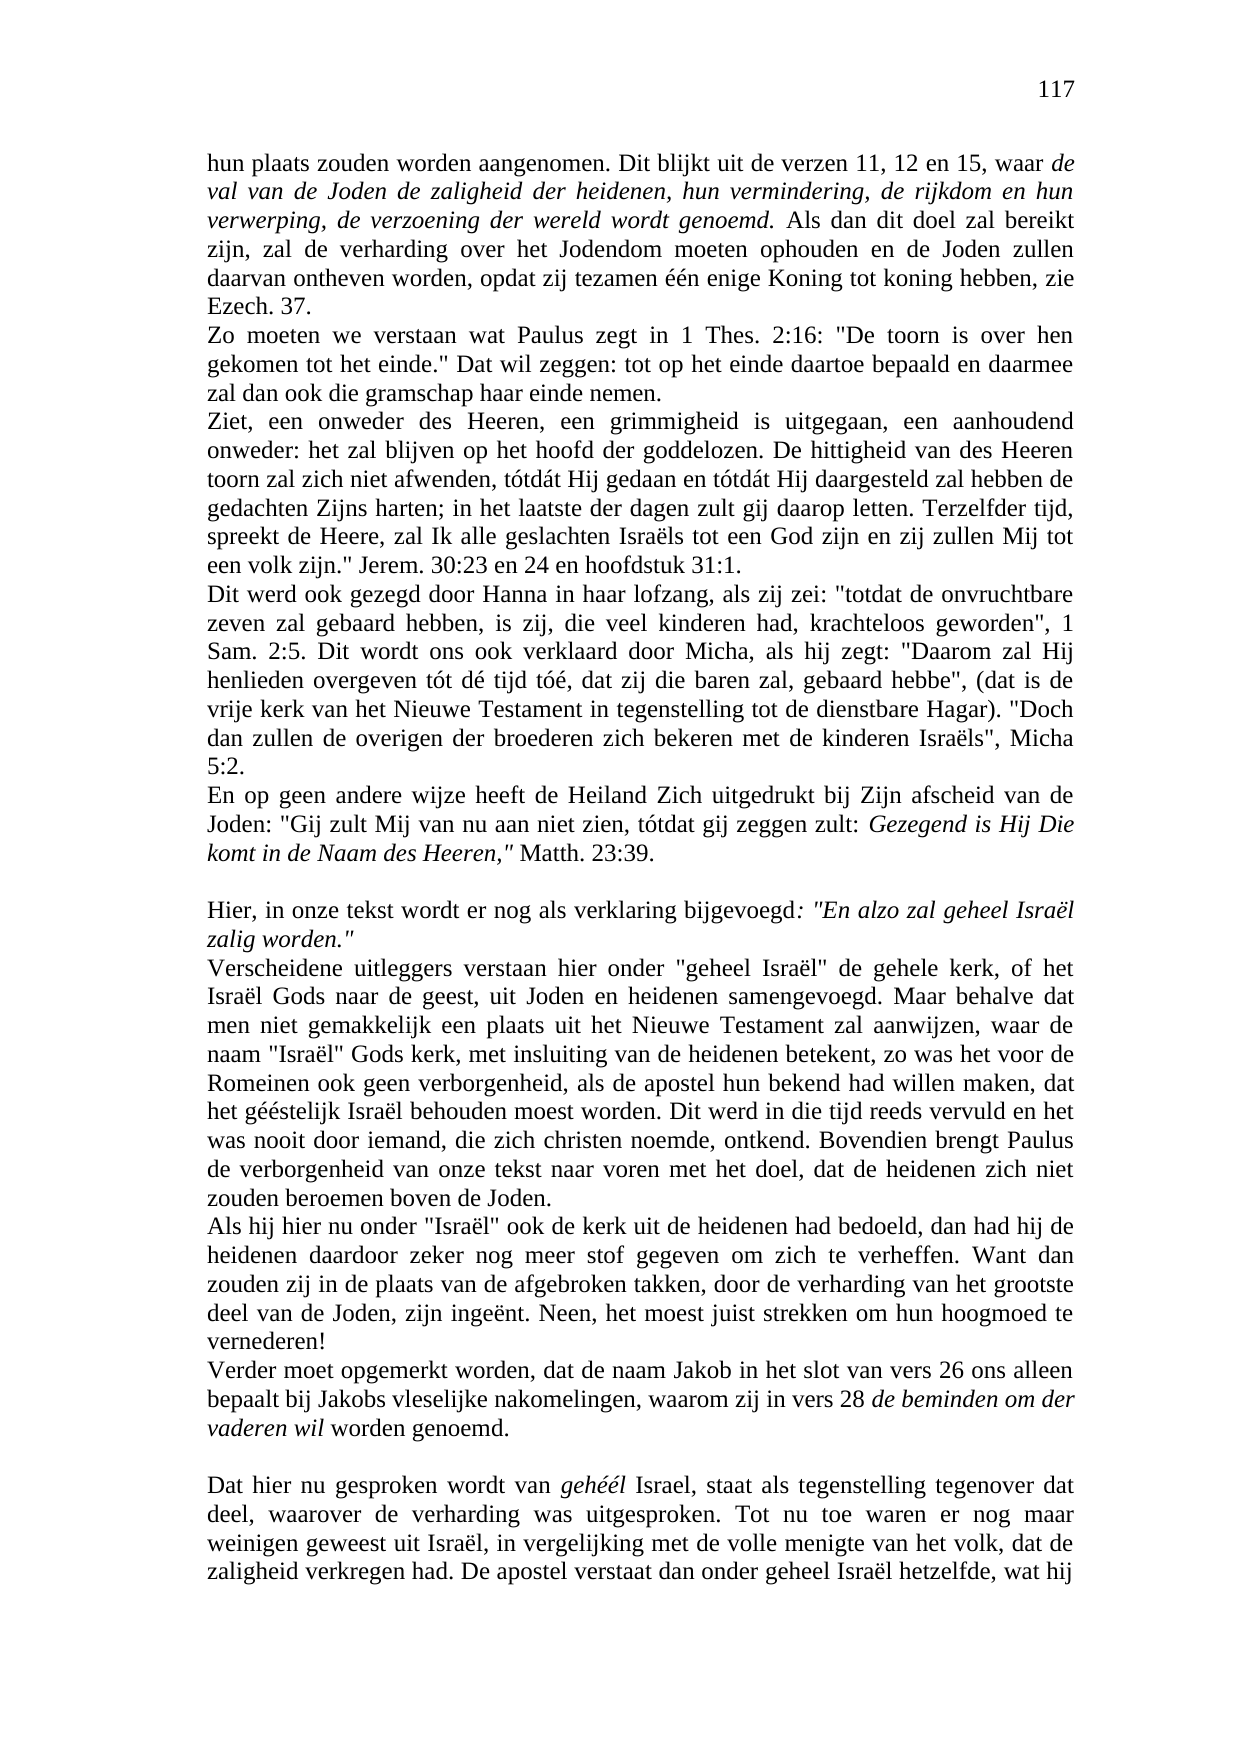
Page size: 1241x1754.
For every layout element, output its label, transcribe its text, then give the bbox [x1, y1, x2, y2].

text Dit werd ook gezegd door Hanna in haar lofzang, als zij zei: "totdat de onvruchtbare zeven zal gebaard hebben, is zij, die veel kinderen had, krachteloos geworden", 1 Sam. 2:5. Dit wordt ons ook verklaard door Micha, als hij zegt: "Daarom zal Hij henlieden overgeven tót dé tijd tóé, dat zij die baren zal, gebaard hebbe", (dat is de vrije kerk van het Nieuwe Testament in tegenstelling tot de dienstbare Hagar). "Doch dan zullen de overigen der broederen zich bekeren met de kinderen Israëls", Micha 5:2. [207, 579, 1075, 780]
text Hier, in onze tekst wordt er nog als verklaring bijgevoegd: "En alzo zal geheel Israël zalig worden." [207, 895, 1075, 953]
text Verder moet opgemerkt worden, dat de naam Jakob in het slot van vers 26 ons alleen bepaalt bij Jakobs vleselijke nakomelingen, waarom zij in vers 28 de beminden om der vaderen wil worden genoemd. [207, 1355, 1075, 1441]
text En op geen andere wijze heeft de Heiland Zich uitgedrukt bij Zijn afscheid van de Joden: "Gij zult Mij van nu aan niet zien, tótdat gij zeggen zult: Gezegend is Hij Die komt in de Naam des Heeren," Matth. 23:39. [207, 780, 1075, 866]
text Zo moeten we verstaan wat Paulus zegt in 1 Thes. 2:16: "De toorn is over hen gekomen tot het einde." Dat wil zeggen: tot op het einde daartoe bepaald en daarmee zal dan ook die gramschap haar einde nemen. [207, 320, 1075, 406]
text Als hij hier nu onder "Israël" ook de kerk uit de heidenen had bedoeld, dan had hij de heidenen daardoor zeker nog meer stof gegeven om zich te verheffen. Want dan zouden zij in de plaats van de afgebroken takken, door de verharding van het grootste deel van de Joden, zijn ingeënt. Neen, het moest juist strekken om hun hoogmoed te vernederen! [207, 1211, 1075, 1355]
text Ziet, een onweder des Heeren, een grimmigheid is uitgegaan, een aanhoudend onweder: het zal blijven op het hoofd der goddelozen. De hittigheid van des Heeren toorn zal zich niet afwenden, tótdát Hij gedaan en tótdát Hij daargesteld zal hebben de gedachten Zijns harten; in het laatste der dagen zult gij daarop letten. Terzelfder tijd, spreekt de Heere, zal Ik alle geslachten Israëls tot een God zijn en zij zullen Mij tot een volk zijn." Jerem. 30:23 en 24 en hoofdstuk 31:1. [207, 406, 1075, 579]
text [207, 1470, 1075, 1585]
text Verscheidene uitleggers verstaan hier onder "geheel Israël" de gehele kerk, of het Israël Gods naar de geest, uit Joden en heidenen samengevoegd. Maar behalve dat men niet gemakkelijk een plaats uit het Nieuwe Testament zal aanwijzen, waar de naam "Israël" Gods kerk, met insluiting van de heidenen betekent, zo was het voor de Romeinen ook geen verborgenheid, als de apostel hun bekend had willen maken, dat het gééstelijk Israël behouden moest worden. Dit werd in die tijd reeds vervuld en het was nooit door iemand, die zich christen noemde, ontkend. Bovendien brengt Paulus de verborgenheid van onze tekst naar voren met het doel, dat de heidenen zich niet zouden beroemen boven de Joden. [207, 953, 1075, 1211]
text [207, 148, 1075, 320]
